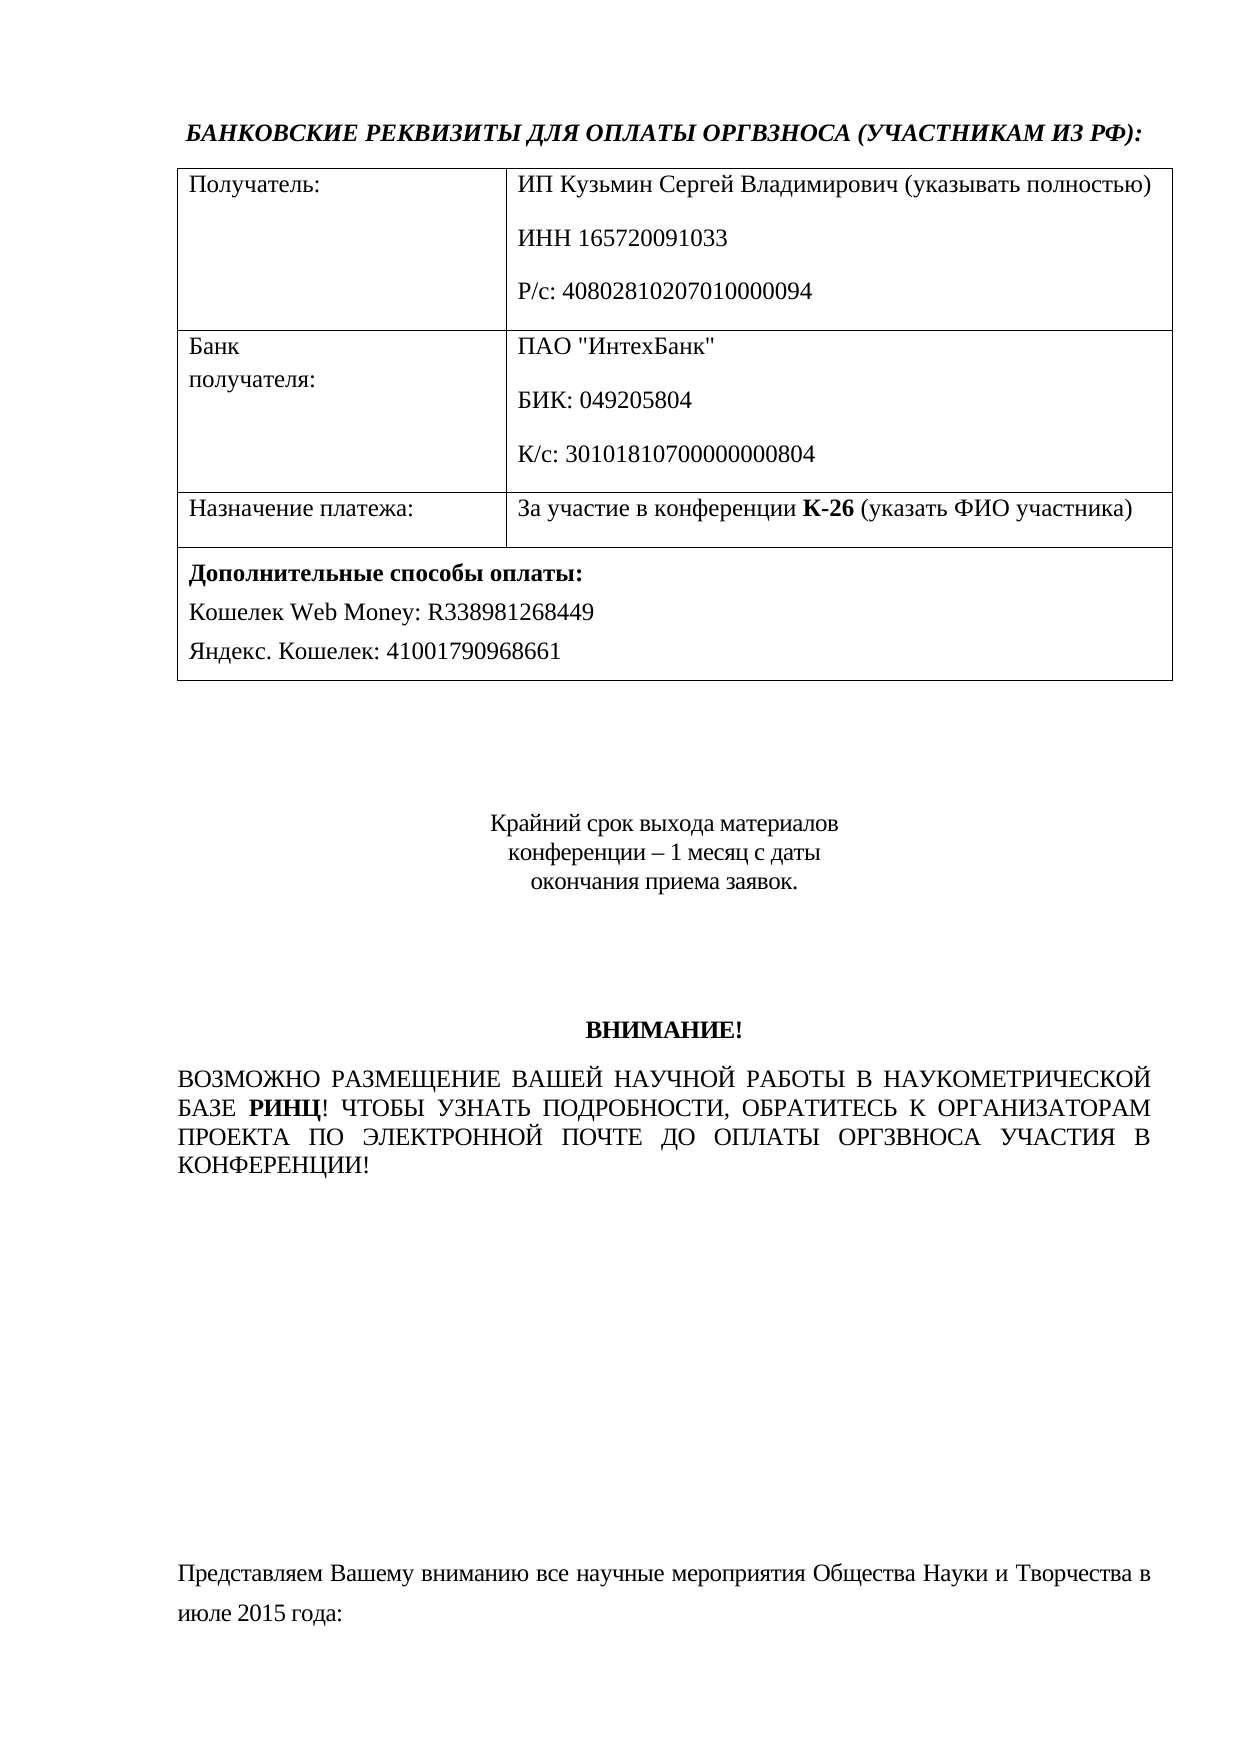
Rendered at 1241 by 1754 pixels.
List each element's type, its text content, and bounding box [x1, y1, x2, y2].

table_cell Дополнительные способы оплаты: Кошелек Web Money: R338981268449 Яндекс. Кошелек: 41001790968661 [178, 548, 1172, 679]
text ВНИМАНИЕ! [177, 1015, 1152, 1043]
table_header Получатель: [178, 169, 506, 330]
text БАНКОВСКИЕ РЕКВИЗИТЫ ДЛЯ ОПЛАТЫ ОРГВЗНОСА (УЧАСТНИКАМ ИЗ РФ): [177, 118, 1152, 147]
text ВОЗМОЖНО РАЗМЕЩЕНИЕ ВАШЕЙ НАУЧНОЙ РАБОТЫ В НАУКОМЕТРИЧЕСКОЙ БАЗЕ РИНЦ! ЧТОБЫ УЗНАТЬ ПОДРОБНОСТИ, ОБРАТИТЕСЬ К ОРГАНИЗАТОРАМ ПРОЕКТА ПО ЭЛЕКТРОННОЙ ПОЧТЕ ДО ОПЛАТЫ ОРГЗВНОСА УЧАСТИЯ В КОНФЕРЕНЦИИ! [177, 1064, 1152, 1179]
table_cell Банк получателя: [178, 331, 506, 492]
table_cell ПАО "ИнтехБанк" БИК: 049205804 К/с: 30101810700000000804 [507, 331, 1172, 492]
text Представляем Вашему вниманию все научные мероприятия Общества Науки и Творчества в июле 2015 года: [177, 1558, 1152, 1627]
text Крайний срок выхода материалов конференции – 1 месяц с даты окончания приема заявок. [177, 808, 1152, 895]
table_cell Назначение платежа: [178, 493, 506, 547]
table_cell За участие в конференции К-26 (указать ФИО участника) [507, 493, 1172, 547]
table_header ИП Кузьмин Сергей Владимирович (указывать полностью) ИНН 165720091033 Р/с: 40802810207010000094 [507, 169, 1172, 330]
